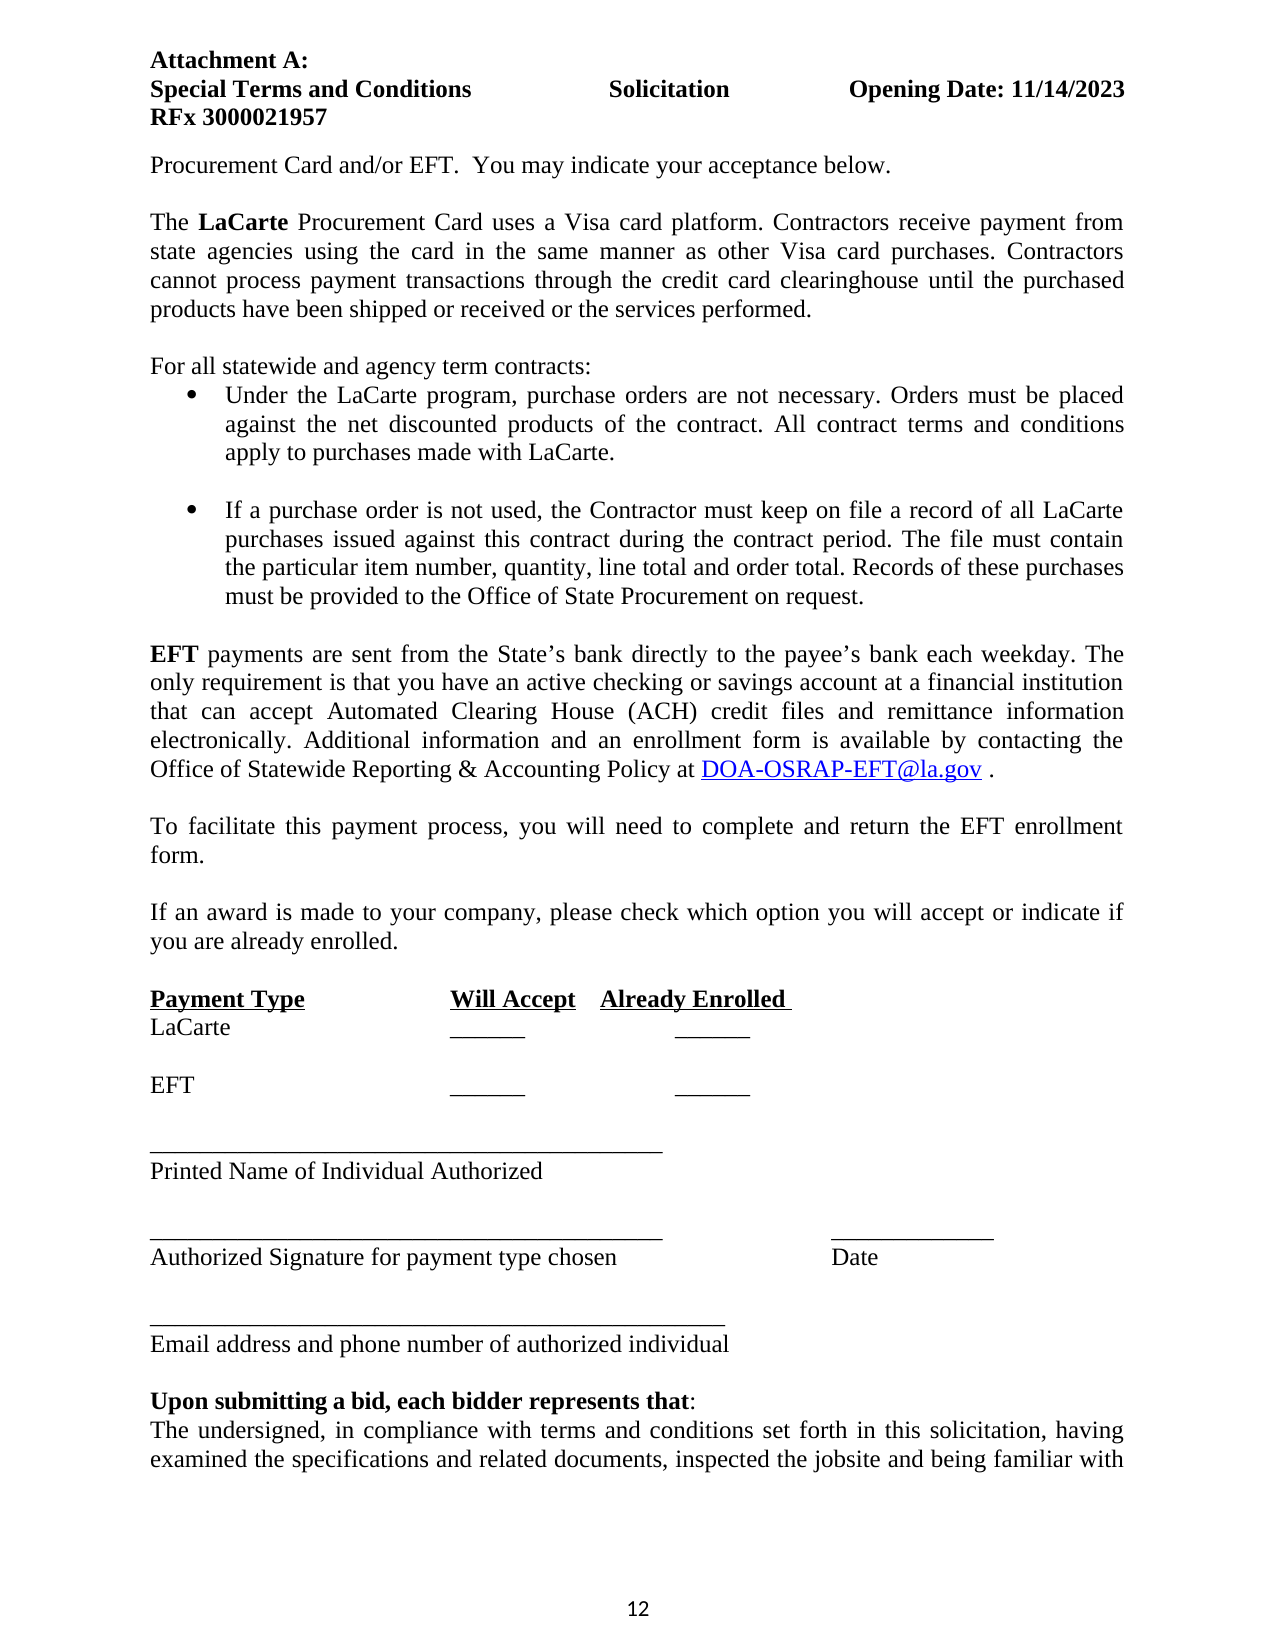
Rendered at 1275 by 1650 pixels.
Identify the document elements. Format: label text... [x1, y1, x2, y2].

text Authorized Signature for payment type chosen Date [150, 1242, 1125, 1271]
text Printed Name of Individual Authorized [150, 1156, 1125, 1185]
text _________________________________________ _____________ [150, 1214, 1125, 1242]
text Email address and phone number of authorized individual [150, 1329, 1125, 1357]
text The LaCarte Procurement Card uses a Visa card platform. Contractors receive payment from state agencies using the card in the same manner as other Visa card purchases. Contractors cannot process payment transactions through the credit card clearinghouse until the purchased products have been shipped or received or the services performed. [150, 207, 1125, 322]
text Payment Type Will Accept Already Enrolled [150, 984, 1125, 1012]
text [150, 1415, 1125, 1472]
text To facilitate this payment process, you will need to complete and return the EFT enrollment form. [150, 811, 1125, 869]
text Upon submitting a bid, each bidder represents that: [150, 1386, 1125, 1415]
text For all statewide and agency term contracts: [150, 351, 1125, 380]
text LaCarte ______ ______ [150, 1012, 1125, 1041]
text If an award is made to your company, please check which option you will accept or indicate if you are already enrolled. [150, 897, 1125, 955]
text EFT ______ ______ [150, 1070, 1125, 1099]
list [150, 150, 1125, 179]
text _________________________________________ [150, 1127, 1125, 1156]
list If a purchase order is not used, the Contractor must keep on file a record of all LaCarte purchases issued against this contract during the contract period. The file must contain the particular item number, quantity, line total and order total. Records of these purchases must be provided to the Office of State Procurement on request. [187, 495, 1125, 610]
text ______________________________________________ [150, 1300, 1125, 1329]
list Under the LaCarte program, purchase orders are not necessary. Orders must be placed against the net discounted products of the contract. All contract terms and conditions apply to purchases made with LaCarte. [187, 380, 1125, 466]
text EFT payments are sent from the State’s bank directly to the payee’s bank each weekday. The only requirement is that you have an active checking or savings account at a financial institution that can accept Automated Clearing House (ACH) credit files and remittance information electronically. Additional information and an enrollment form is available by contacting the Office of Statewide Reporting & Accounting Policy at DOA-OSRAP-EFT@la.gov . [150, 639, 1125, 782]
